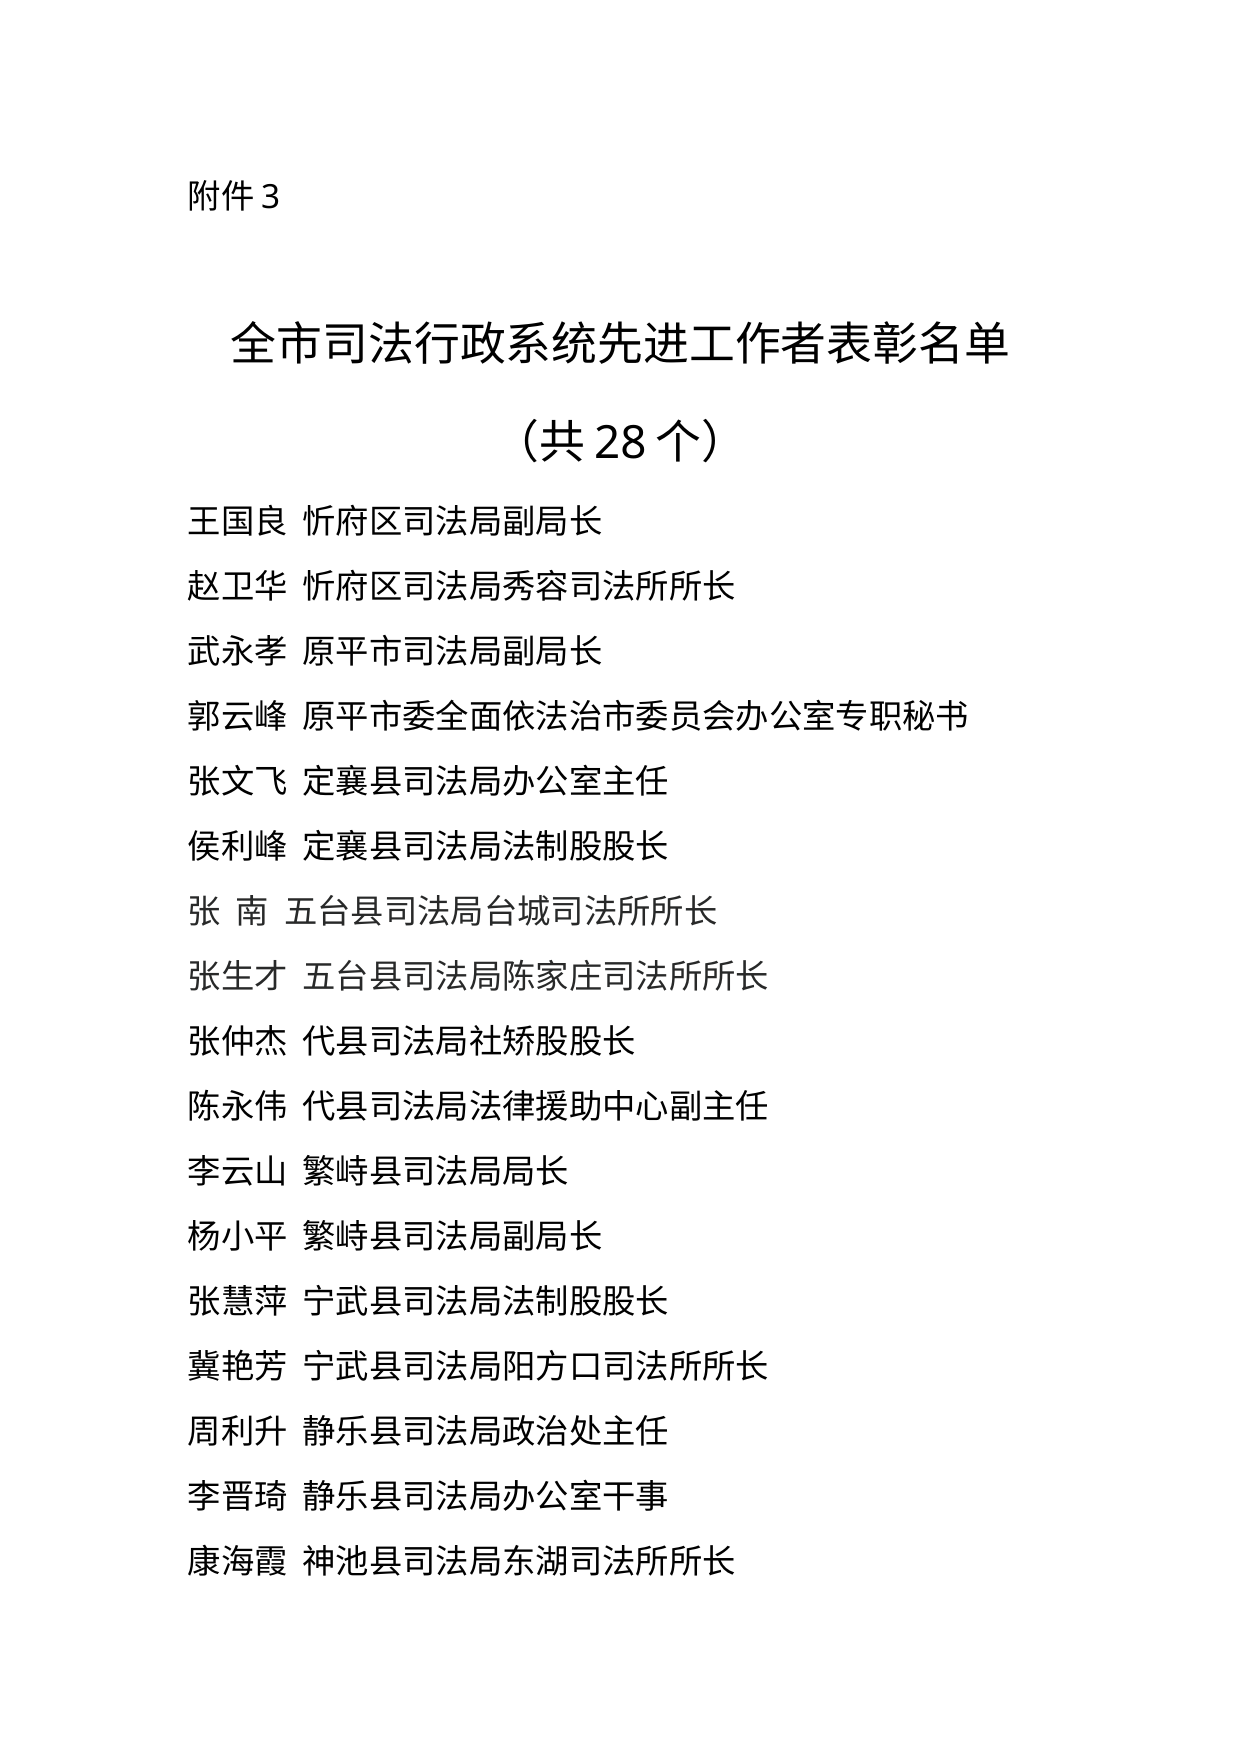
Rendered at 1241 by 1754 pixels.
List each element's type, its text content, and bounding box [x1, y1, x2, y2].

text 张 南 五台县司法局台城司法所所长 [187, 877, 1053, 942]
text 张文飞 定襄县司法局办公室主任 [187, 747, 1053, 812]
text 周利升 静乐县司法局政治处主任 [187, 1397, 1053, 1462]
text 侯利峰 定襄县司法局法制股股长 [187, 812, 1053, 877]
text 附件3 [187, 162, 1053, 227]
text 康海霞 神池县司法局东湖司法所所长 [187, 1527, 1053, 1592]
text 李云山 繁峙县司法局局长 [187, 1137, 1053, 1202]
text 陈永伟 代县司法局法律援助中心副主任 [187, 1072, 1053, 1137]
text 冀艳芳 宁武县司法局阳方口司法所所长 [187, 1332, 1053, 1397]
text （共28个） [187, 389, 1053, 487]
text 郭云峰 原平市委全面依法治市委员会办公室专职秘书 [187, 682, 1053, 747]
text 张生才 五台县司法局陈家庄司法所所长 [187, 942, 1053, 1007]
text 全市司法行政系统先进工作者表彰名单 [187, 292, 1053, 389]
text 武永孝 原平市司法局副局长 [187, 617, 1053, 682]
text 张仲杰 代县司法局社矫股股长 [187, 1007, 1053, 1072]
text 张慧萍 宁武县司法局法制股股长 [187, 1267, 1053, 1332]
text 王国良 忻府区司法局副局长 [187, 487, 1053, 552]
text 李晋琦 静乐县司法局办公室干事 [187, 1462, 1053, 1527]
text 赵卫华 忻府区司法局秀容司法所所长 [187, 552, 1053, 617]
text 杨小平 繁峙县司法局副局长 [187, 1202, 1053, 1267]
